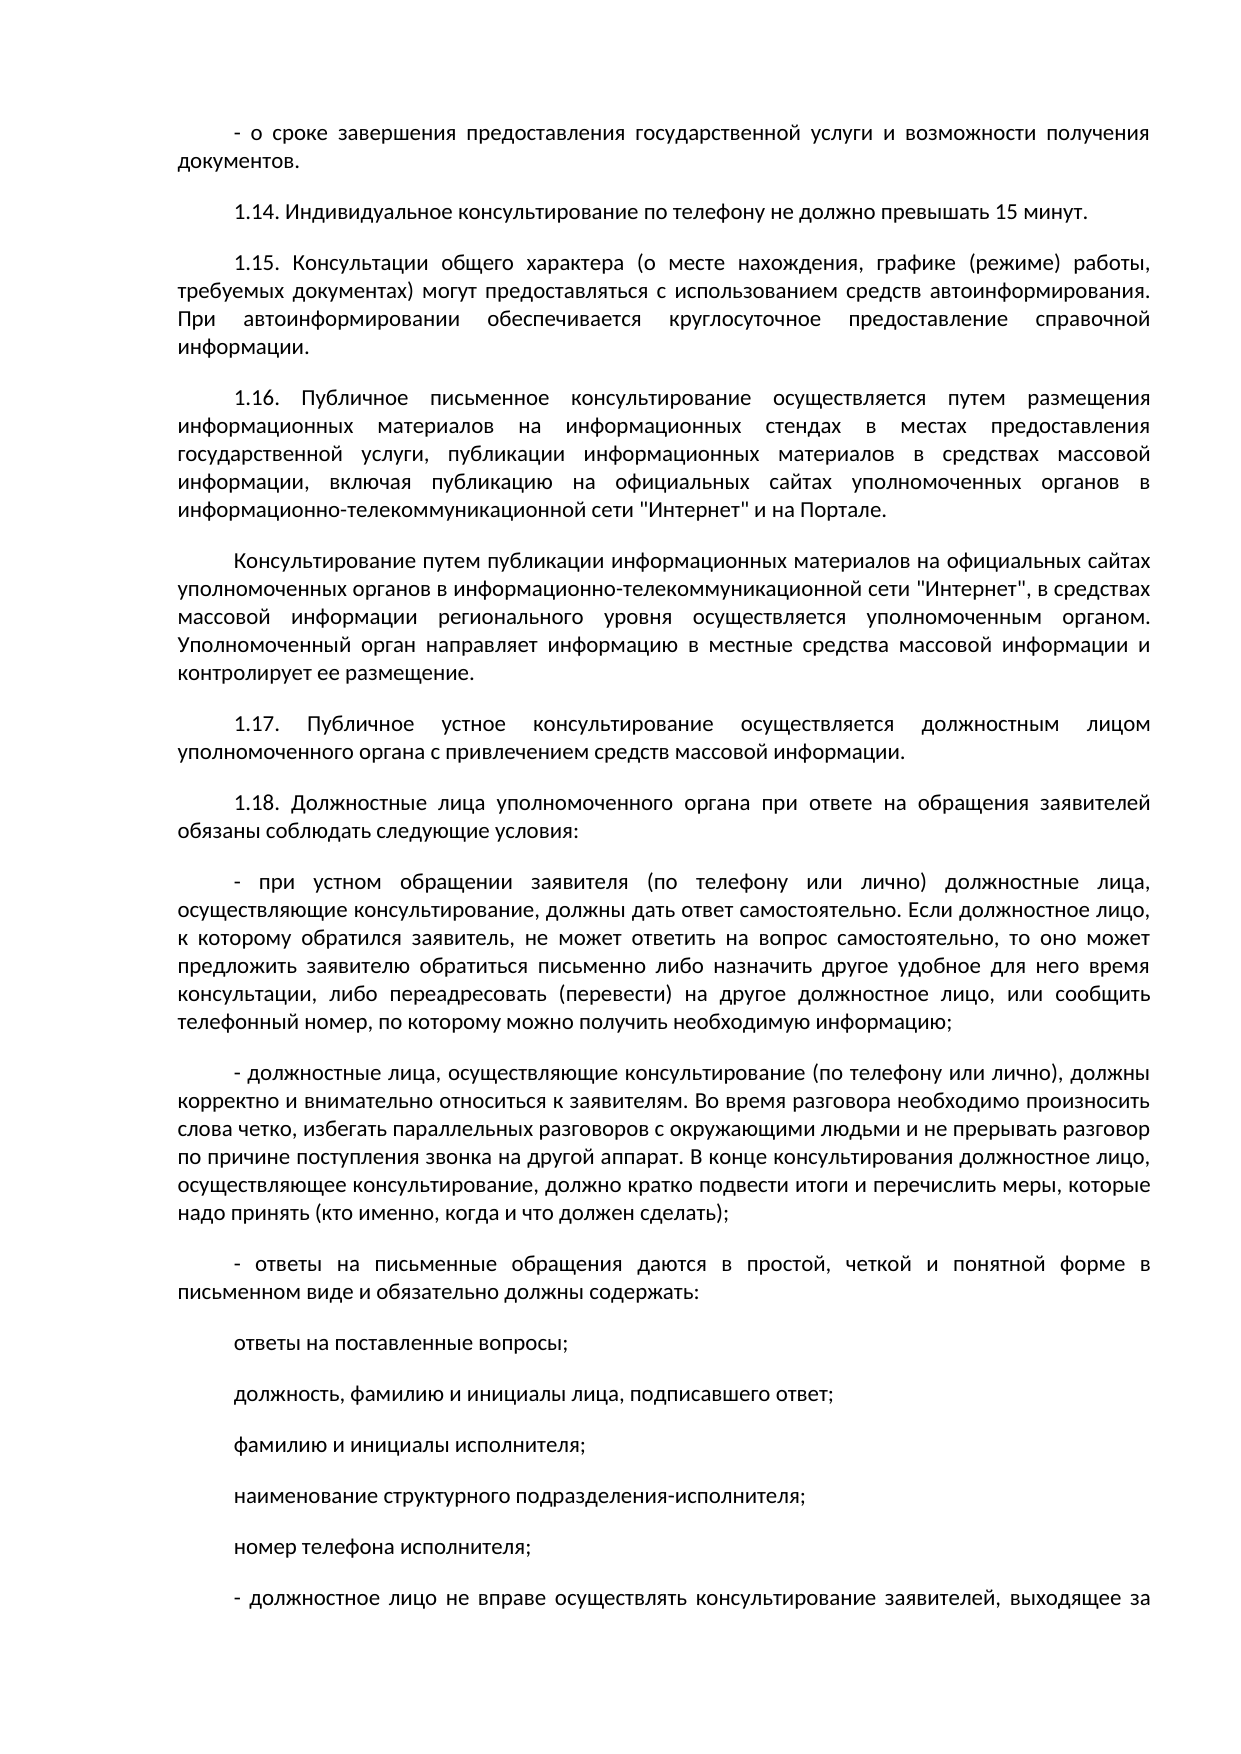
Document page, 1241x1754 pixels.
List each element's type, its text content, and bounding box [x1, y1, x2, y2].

text должность, фамилию и инициалы лица, подписавшего ответ; [177, 1379, 1152, 1407]
text - должностные лица, осуществляющие консультирование (по телефону или лично), должны корректно и внимательно относиться к заявителям. Во время разговора необходимо произносить слова четко, избегать параллельных разговоров с окружающими людьми и не прерывать разговор по причине поступления звонка на другой аппарат. В конце консультирования должностное лицо, осуществляющее консультирование, должно кратко подвести итоги и перечислить меры, которые надо принять (кто именно, когда и что должен сделать); [177, 1058, 1152, 1226]
text 1.15. Консультации общего характера (о месте нахождения, графике (режиме) работы, требуемых документах) могут предоставляться с использованием средств автоинформирования. При автоинформировании обеспечивается круглосуточное предоставление справочной информации. [177, 248, 1152, 360]
text наименование структурного подразделения-исполнителя; [177, 1481, 1152, 1509]
text 1.16. Публичное письменное консультирование осуществляется путем размещения информационных материалов на информационных стендах в местах предоставления государственной услуги, публикации информационных материалов в средствах массовой информации, включая публикацию на официальных сайтах уполномоченных органов в информационно-телекоммуникационной сети "Интернет" и на Портале. [177, 383, 1152, 523]
text - о сроке завершения предоставления государственной услуги и возможности получения документов. [177, 118, 1152, 174]
text - при устном обращении заявителя (по телефону или лично) должностные лица, осуществляющие консультирование, должны дать ответ самостоятельно. Если должностное лицо, к которому обратился заявитель, не может ответить на вопрос самостоятельно, то оно может предложить заявителю обратиться письменно либо назначить другое удобное для него время консультации, либо переадресовать (перевести) на другое должностное лицо, или сообщить телефонный номер, по которому можно получить необходимую информацию; [177, 867, 1152, 1035]
text - ответы на письменные обращения даются в простой, четкой и понятной форме в письменном виде и обязательно должны содержать: [177, 1249, 1152, 1305]
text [177, 1583, 1152, 1611]
text номер телефона исполнителя; [177, 1532, 1152, 1560]
text фамилию и инициалы исполнителя; [177, 1430, 1152, 1458]
text Консультирование путем публикации информационных материалов на официальных сайтах уполномоченных органов в информационно-телекоммуникационной сети "Интернет", в средствах массовой информации регионального уровня осуществляется уполномоченным органом. Уполномоченный орган направляет информацию в местные средства массовой информации и контролирует ее размещение. [177, 546, 1152, 686]
text ответы на поставленные вопросы; [177, 1328, 1152, 1356]
text 1.17. Публичное устное консультирование осуществляется должностным лицом уполномоченного органа с привлечением средств массовой информации. [177, 709, 1152, 765]
text 1.14. Индивидуальное консультирование по телефону не должно превышать 15 минут. [177, 197, 1152, 225]
text 1.18. Должностные лица уполномоченного органа при ответе на обращения заявителей обязаны соблюдать следующие условия: [177, 788, 1152, 844]
